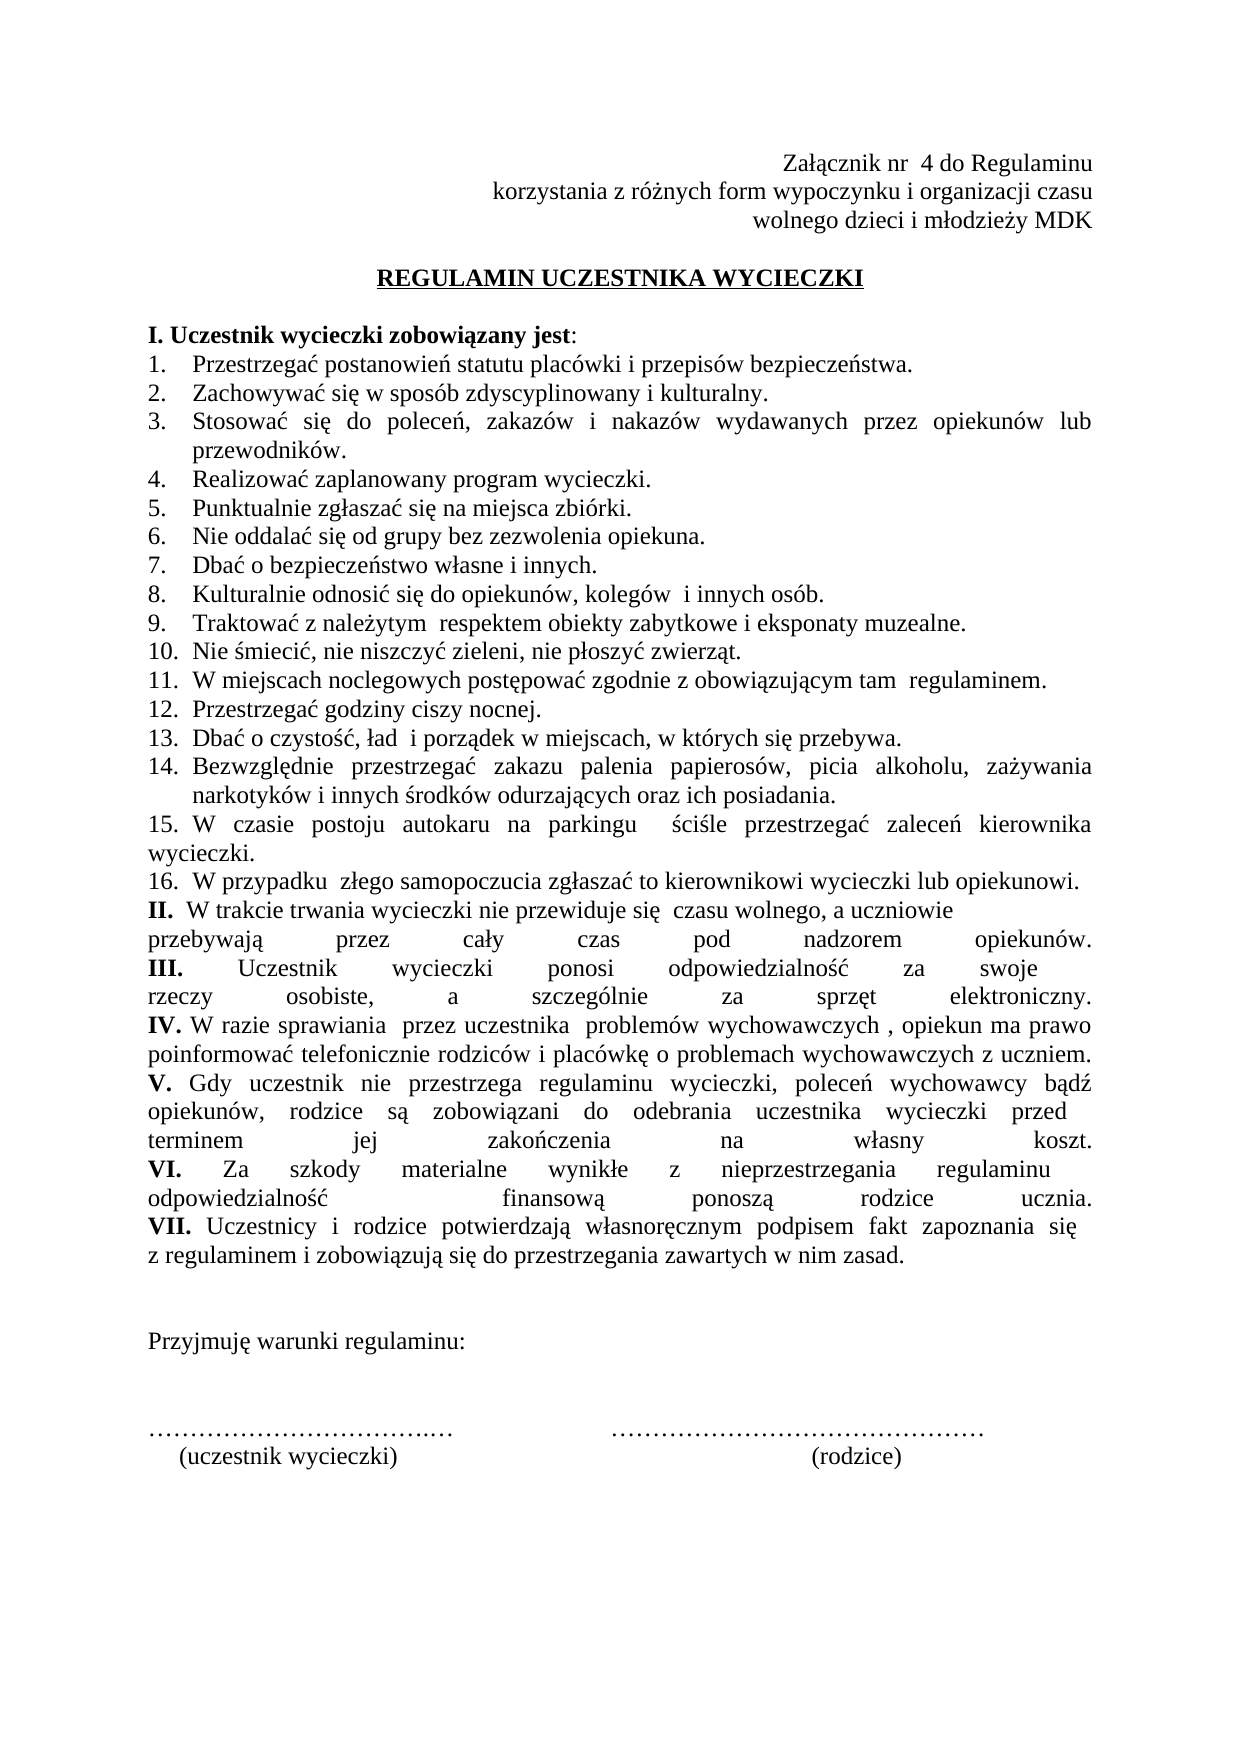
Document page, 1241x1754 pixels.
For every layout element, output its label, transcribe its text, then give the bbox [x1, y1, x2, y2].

list Przestrzegać postanowień statutu placówki i przepisów bezpieczeństwa. [628, 349, 1093, 378]
list II. W trakcie trwania wycieczki nie przewiduje się czasu wolnego, a uczniowie [148, 895, 1093, 924]
list Bezwzględnie przestrzegać zakazu palenia papierosów, picia alkoholu, zażywania narkotyków i innych środków odurzających oraz ich posiadania. [148, 751, 1093, 809]
list W przypadku złego samopoczucia zgłaszać to kierownikowi wycieczki lub opiekunowi. [148, 866, 1093, 895]
text Załącznik nr 4 do Regulaminu [148, 148, 1093, 176]
text …………………………….… ……………………………………… [148, 1413, 1093, 1441]
list przebywają przez cały czas pod nadzorem opiekunów. III. Uczestnik wycieczki ponosi odpowiedzialność za swoje rzeczy osobiste, a szczególnie za sprzęt elektroniczny. IV. W razie sprawiania przez uczestnika problemów wychowawczych , opiekun ma prawo poinformować telefonicznie rodziców i placówkę o problemach wychowawczych z uczniem. V. Gdy uczestnik nie przestrzega regulaminu wycieczki, poleceń wychowawcy bądź opiekunów, rodzice są zobowiązani do odebrania uczestnika wycieczki przed terminem jej zakończenia na własny koszt. VI. Za szkody materialne wynikłe z nieprzestrzegania regulaminu odpowiedzialność finansową ponoszą rodzice ucznia. VII. Uczestnicy i rodzice potwierdzają własnoręcznym podpisem fakt zapoznania się z regulaminem i zobowiązują się do przestrzegania zawartych w nim zasad. [148, 924, 1093, 1269]
list Przestrzegać postanowień statutu placówki i przepisów bezpieczeństwa. [148, 349, 530, 378]
list I. Uczestnik wycieczki zobowiązany jest: [148, 320, 1093, 349]
list Stosować się do poleceń, zakazów i nakazów wydawanych przez opiekunów lub przewodników. [148, 406, 1093, 464]
text Przyjmuję warunki regulaminu: [148, 1326, 1093, 1355]
list Dbać o bezpieczeństwo własne i innych. [148, 550, 1093, 579]
list Realizować zaplanowany program wycieczki. [148, 464, 1093, 493]
text wolnego dzieci i młodzieży MDK [148, 205, 1093, 234]
list Zachowywać się w sposób zdyscyplinowany i kulturalny. [148, 378, 1093, 406]
list Kulturalnie odnosić się do opiekunów, kolegów i innych osób. [148, 579, 1093, 608]
text REGULAMIN UCZESTNIKA WYCIECZKI [148, 263, 1093, 291]
list Nie oddalać się od grupy bez zezwolenia opiekuna. [148, 521, 1093, 550]
list Dbać o czystość, ład i porządek w miejscach, w których się przebywa. [148, 723, 1093, 751]
list W czasie postoju autokaru na parkingu ściśle przestrzegać zaleceń kierownika wycieczki. [148, 809, 1093, 866]
list Przestrzegać godziny ciszy nocnej. [148, 694, 1093, 723]
list W miejscach noclegowych postępować zgodnie z obowiązującym tam regulaminem. [148, 665, 1093, 694]
list Traktować z należytym respektem obiekty zabytkowe i eksponaty muzealne. [148, 608, 1093, 636]
text (uczestnik wycieczki) (rodzice) [148, 1441, 1093, 1470]
text korzystania z różnych form wypoczynku i organizacji czasu [148, 176, 1093, 205]
list Punktualnie zgłaszać się na miejsca zbiórki. [148, 493, 1093, 521]
list Nie śmiecić, nie niszczyć zieleni, nie płoszyć zwierząt. [148, 636, 1093, 665]
